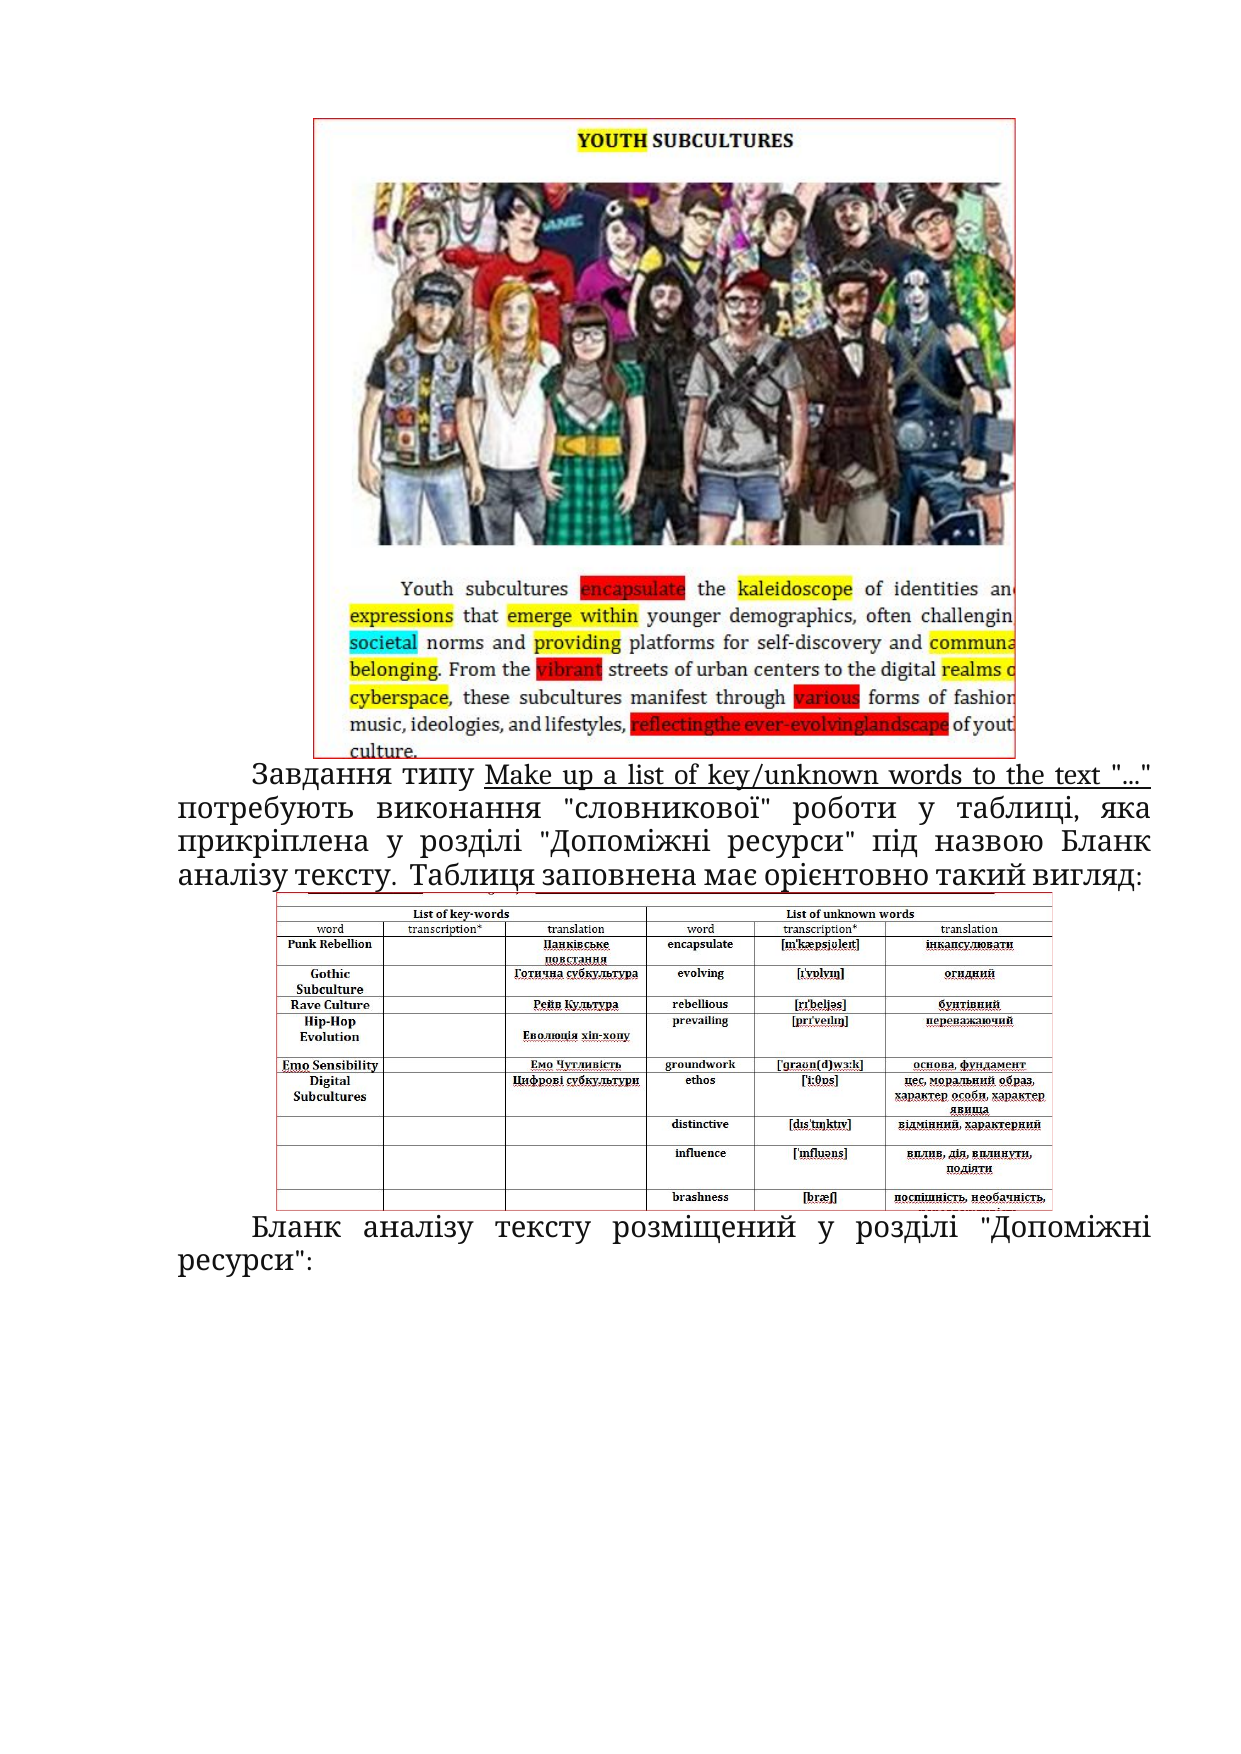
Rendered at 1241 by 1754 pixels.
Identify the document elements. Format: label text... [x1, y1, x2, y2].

text Завдання типу Make up a list of key/unknown words to the text "..." потребують виконання "словникової" роботи у таблиці, яка прикріплена у розділі "Допоміжні ресурси" під назвою Бланк аналізу тексту. Таблиця заповнена має орієнтовно такий вигляд: [177, 758, 1152, 893]
text Бланк аналізу тексту розміщений у розділі "Допоміжні ресурси": [177, 1211, 1152, 1278]
picture [313, 118, 1016, 759]
picture [276, 892, 1053, 1211]
